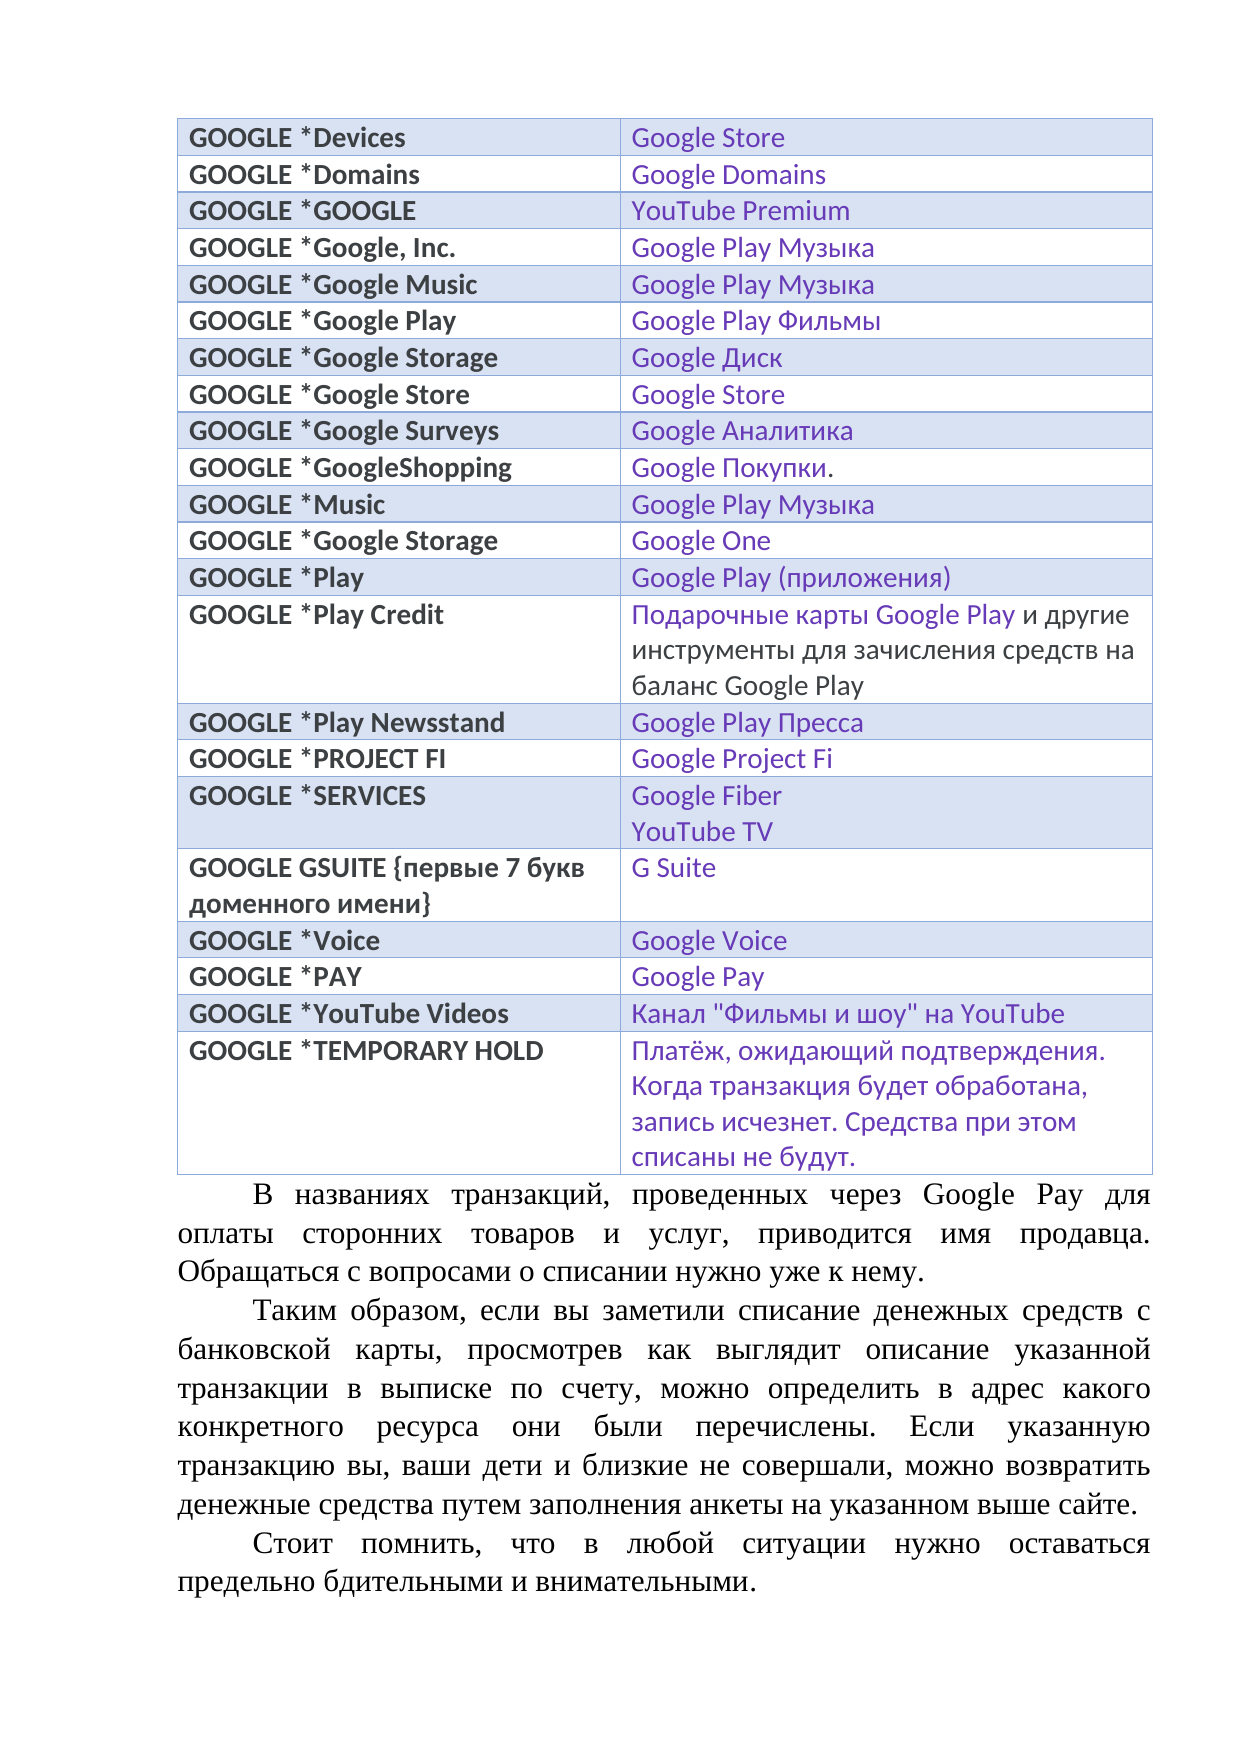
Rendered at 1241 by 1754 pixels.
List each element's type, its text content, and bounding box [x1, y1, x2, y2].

table_cell GOOGLE *Google Play [178, 303, 620, 338]
table_cell Google Play (приложения) [621, 559, 1152, 595]
table_cell GOOGLE *PAY [178, 958, 620, 994]
table_cell Платёж, ожидающий подтверждения. Когда транзакция будет обработана, запись исчезнет. Средства при этом списаны не будут. [621, 1032, 1152, 1174]
table_cell GOOGLE *Google Music [178, 266, 620, 301]
table_cell Google Store [621, 376, 1152, 411]
table_cell Google Pay [621, 958, 1152, 994]
table_cell GOOGLE *Google Store [178, 376, 620, 411]
table_cell GOOGLE *Play Newsstand [178, 704, 620, 739]
table_cell GOOGLE GSUITE {первые 7 букв доменного имени} [178, 849, 620, 921]
table_cell Google Project Fi [621, 740, 1152, 776]
table_cell Google Покупки. [621, 449, 1152, 485]
table_cell Подарочные карты Google Play и другие инструменты для зачисления средств на баланс Google Play [621, 596, 1152, 703]
text Стоит помнить, что в любой ситуации нужно оставаться предельно бдительными и внимательными. [177, 1524, 1152, 1599]
table_cell GOOGLE *Play Credit [178, 596, 620, 703]
table_cell GOOGLE *GoogleShopping [178, 449, 620, 485]
table_cell GOOGLE *TEMPORARY HOLD [178, 1032, 620, 1174]
table_cell GOOGLE *SERVICES [178, 777, 620, 848]
text В названиях транзакций, проведенных через Google Pay для оплаты сторонних товаров и услуг, приводится имя продавца. Обращаться с вопросами о списании нужно уже к нему. [177, 1175, 1152, 1289]
table_cell GOOGLE *Play [178, 559, 620, 595]
table_cell GOOGLE *Google Surveys [178, 413, 620, 448]
table_cell GOOGLE *Voice [178, 922, 620, 957]
text Таким образом, если вы заметили списание денежных средств с банковской карты, просмотрев как выглядит описание указанной транзакции в выписке по счету, можно определить в адрес какого конкретного ресурса они были перечислены. Если указанную транзакцию вы, ваши дети и близкие не совершали, можно возвратить денежные средства путем заполнения анкеты на указанном выше сайте. [177, 1291, 1152, 1521]
table_cell GOOGLE *Devices [178, 119, 620, 155]
table_cell Google Play Фильмы [621, 303, 1152, 338]
table_cell GOOGLE *Domains [178, 156, 620, 191]
table_cell GOOGLE *Google Storage [178, 523, 620, 558]
table_cell Google Аналитика [621, 413, 1152, 448]
table_cell G Suite [621, 849, 1152, 921]
table_cell YouTube Premium [621, 193, 1152, 228]
table_cell Google Play Музыка [621, 486, 1152, 521]
table_cell GOOGLE *Google Storage [178, 339, 620, 375]
table_cell GOOGLE *GOOGLE [178, 193, 620, 228]
table_cell GOOGLE *Music [178, 486, 620, 521]
table_cell GOOGLE *YouTube Videos [178, 995, 620, 1031]
table_cell Google Fiber YouTube TV [621, 777, 1152, 848]
table_cell Google Play Музыка [621, 266, 1152, 301]
table_cell GOOGLE *Google, Inc. [178, 229, 620, 265]
table_cell Google Voice [621, 922, 1152, 957]
table_cell Google Play Пресса [621, 704, 1152, 739]
table_cell GOOGLE *PROJECT FI [178, 740, 620, 776]
table_cell Google Play Музыка [621, 229, 1152, 265]
table_cell Google One [621, 523, 1152, 558]
table_cell Google Диск [621, 339, 1152, 375]
table_cell Google Store [621, 119, 1152, 155]
table_cell Канал "Фильмы и шоу" на YouTube [621, 995, 1152, 1031]
table_cell Google Domains [621, 156, 1152, 191]
